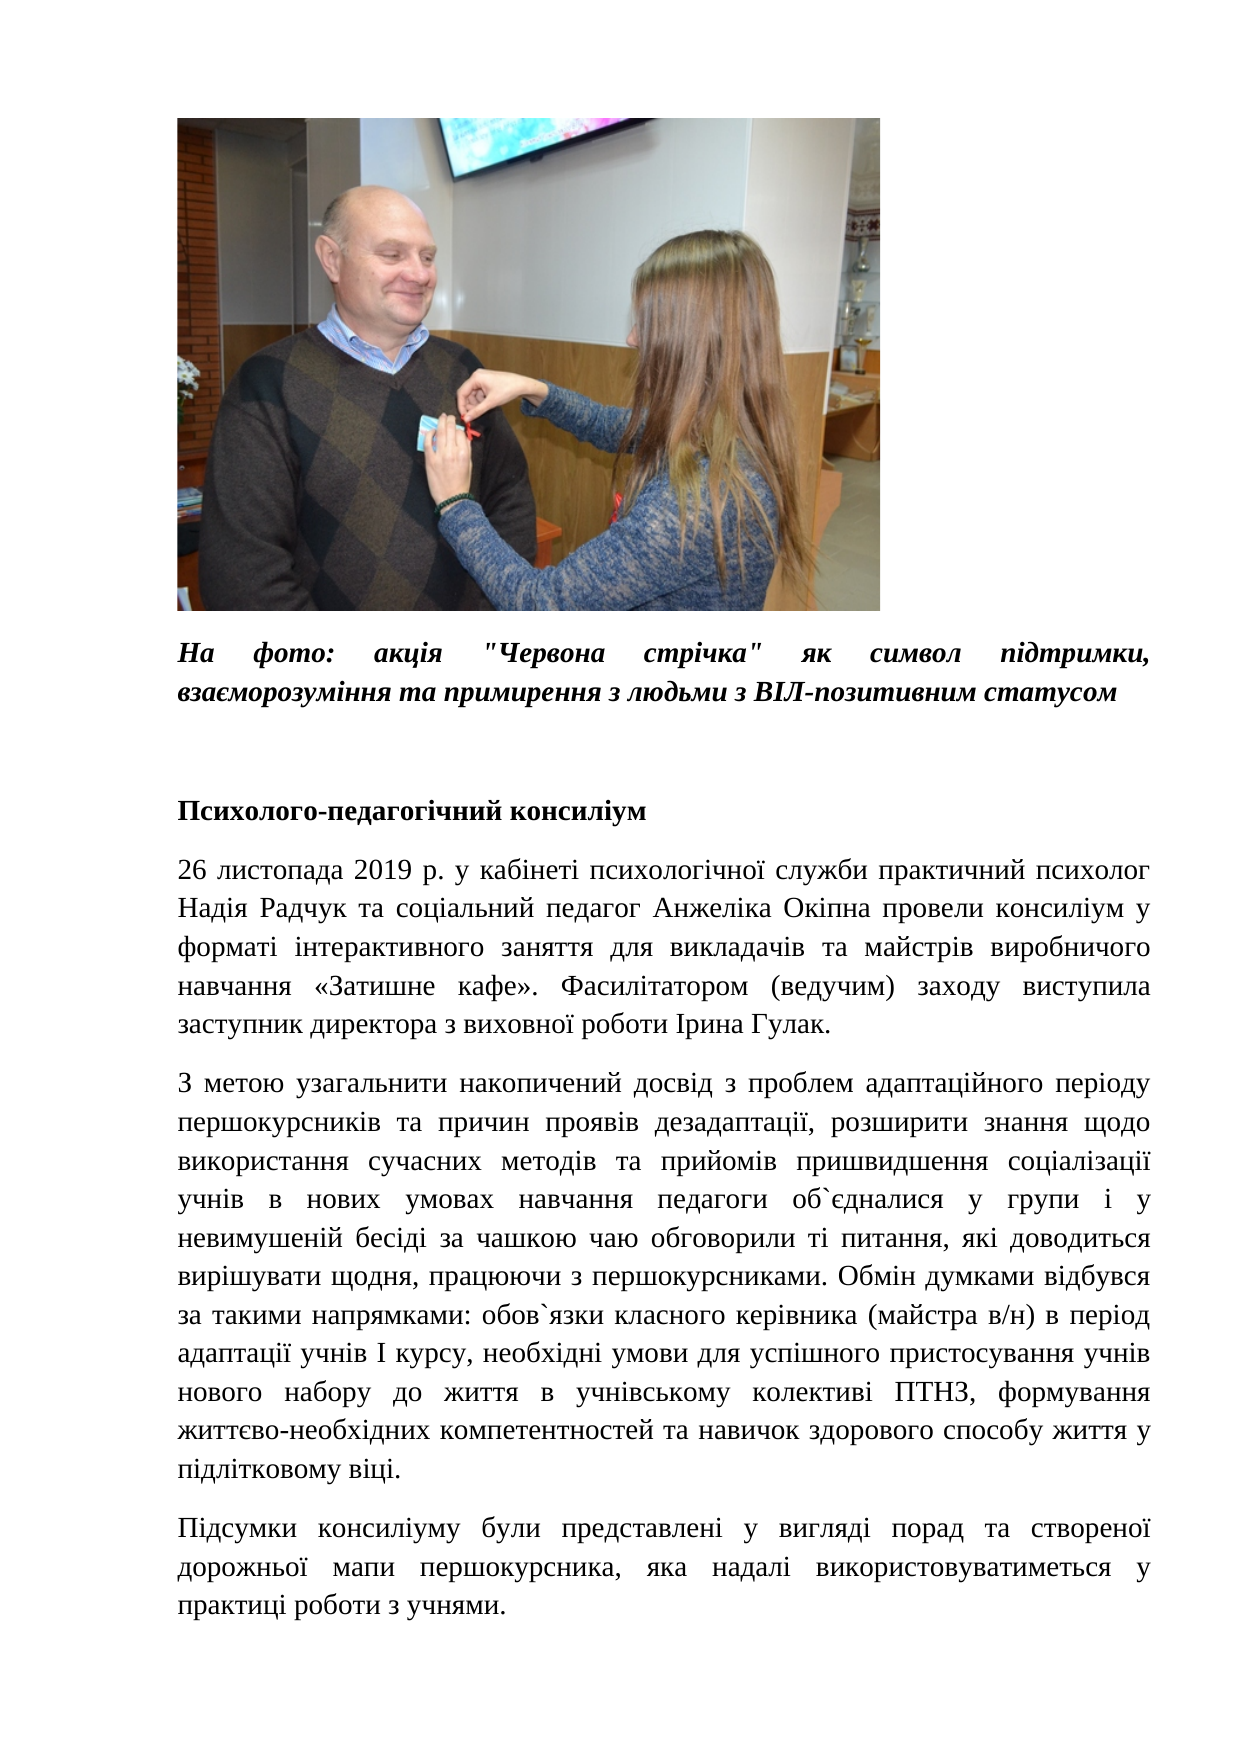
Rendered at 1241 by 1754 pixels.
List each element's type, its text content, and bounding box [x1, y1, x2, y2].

text 26 листопада 2019 р. у кабінеті психологічної служби практичний психолог Надія Радчук та соціальний педагог Анжеліка Окіпна провели консиліум у форматі інтерактивного заняття для викладачів та майстрів виробничого навчання «Затишне кафе». Фасилітатором (ведучим) заходу виступила заступник директора з виховної роботи Ірина Гулак. [177, 852, 1152, 1040]
text Підсумки консиліуму були представлені у вигляді порад та створеної дорожньої мапи першокурсника, яка надалі використовуватиметься у практиці роботи з учнями. [177, 1510, 1152, 1621]
text З метою узагальнити накопичений досвід з проблем адаптаційного періоду першокурсників та причин проявів дезадаптації, розширити знання щодо використання сучасних методів та прийомів пришвидшення соціалізації учнів в нових умовах навчання педагоги об`єдналися у групи і у невимушеній бесіді за чашкою чаю обговорили ті питання, які доводиться вирішувати щодня, працюючи з першокурсниками. Обмін думками відбувся за такими напрямками: обов`язки класного керівника (майстра в/н) в період адаптації учнів І курсу, необхідні умови для успішного пристосування учнів нового набору до життя в учнівському колективі ПТНЗ, формування життєво-необхідних компетентностей та навичок здорового способу життя у підлітковому віці. [177, 1066, 1152, 1484]
text На фото: акція "Червона стрічка" як символ підтримки, взаєморозуміння та примирення з людьми з ВІЛ-позитивним статусом [177, 635, 1152, 707]
picture [177, 118, 881, 611]
text Психолого-педагогічний консиліум [177, 793, 1152, 826]
